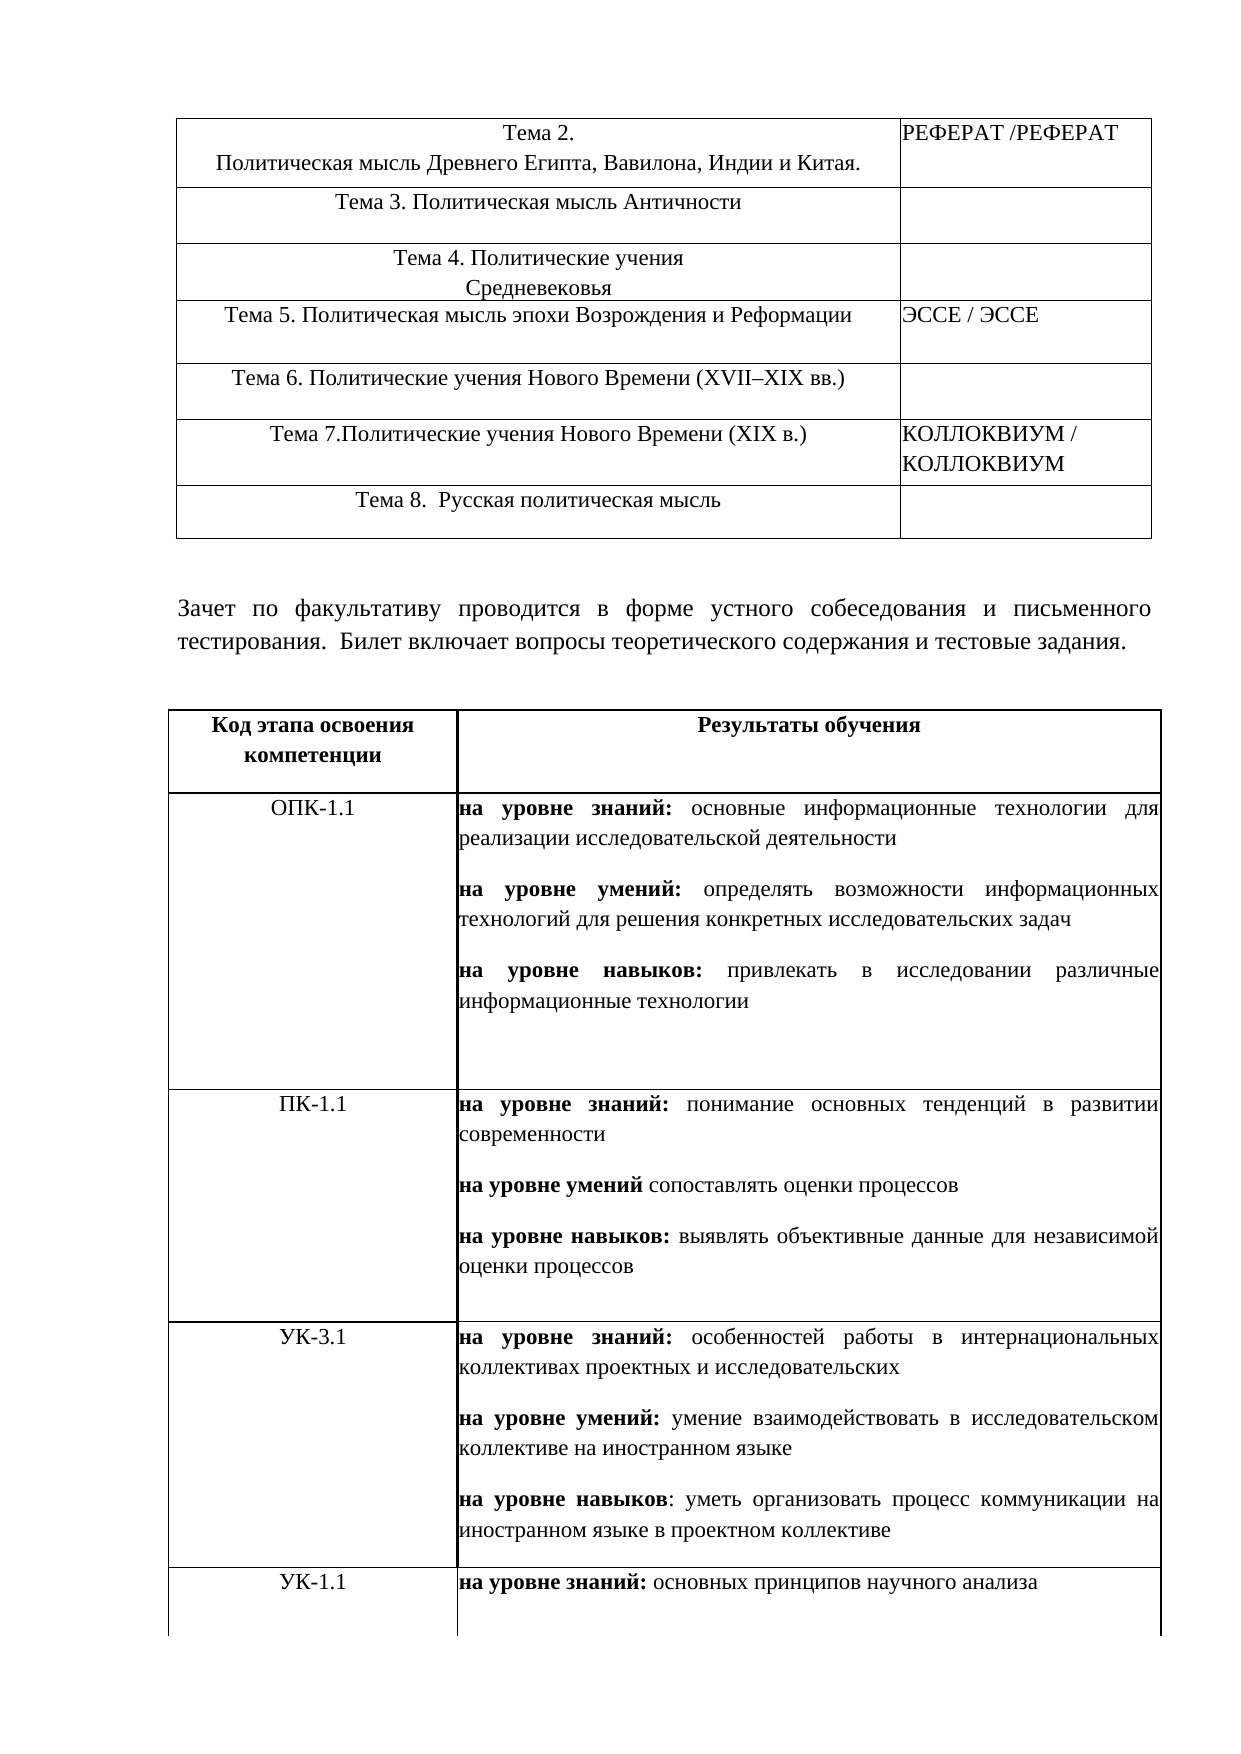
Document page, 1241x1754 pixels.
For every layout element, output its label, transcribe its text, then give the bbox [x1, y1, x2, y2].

table_cell Тема 5. Политическая мысль эпохи Возрождения и Реформации [177, 301, 900, 363]
table_cell на уровне знаний: основные информационные технологии для реализации исследовательской деятельности на уровне умений: определять возможности информационных технологий для решения конкретных исследовательских задач на уровне навыков: привлекать в исследовании различные информационные технологии [459, 794, 1160, 1089]
text Зачет по факультативу проводится в форме устного собеседования и письменного тестирования. Билет включает вопросы теоретического содержания и тестовые задания. [177, 593, 1152, 655]
table_cell [901, 188, 1151, 242]
table_cell Тема 4. Политические учения Средневековья [177, 244, 900, 300]
table_cell ПК-1.1 [169, 1090, 456, 1321]
table_header Код этапа освоения компетенции [169, 711, 456, 792]
table_cell ЭССЕ / ЭССЕ [901, 301, 1151, 363]
table_cell УК-3.1 [169, 1323, 456, 1567]
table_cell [458, 1568, 1160, 1636]
table_cell КОЛЛОКВИУМ / КОЛЛОКВИУМ [901, 420, 1151, 485]
table_cell [901, 486, 1151, 538]
table_header Результаты обучения [459, 711, 1160, 792]
table_cell ОПК-1.1 [169, 794, 456, 1089]
table_cell Тема 6. Политические учения Нового Времени (XVII–XIX вв.) [177, 364, 900, 419]
table_cell на уровне знаний: особенностей работы в интернациональных коллективах проектных и исследовательских на уровне умений: умение взаимодействовать в исследовательском коллективе на иностранном языке на уровне навыков: уметь организовать процесс коммуникации на иностранном языке в проектном коллективе [459, 1322, 1160, 1567]
table_cell Тема 2. Политическая мысль Древнего Египта, Вавилона, Индии и Китая. [177, 119, 900, 187]
table_cell РЕФЕРАТ /РЕФЕРАТ [901, 119, 1151, 187]
table_cell УК-1.1 [169, 1568, 457, 1636]
table_cell Тема 3. Политическая мысль Античности [177, 188, 900, 242]
table_cell Тема 8. Русская политическая мысль [177, 486, 900, 538]
table_cell на уровне знаний: понимание основных тенденций в развитии современности на уровне умений сопоставлять оценки процессов на уровне навыков: выявлять объективные данные для независимой оценки процессов [459, 1090, 1160, 1321]
table_cell [901, 364, 1151, 419]
table_cell Тема 7.Политические учения Нового Времени (XIX в.) [177, 420, 900, 485]
table_cell [901, 244, 1151, 300]
